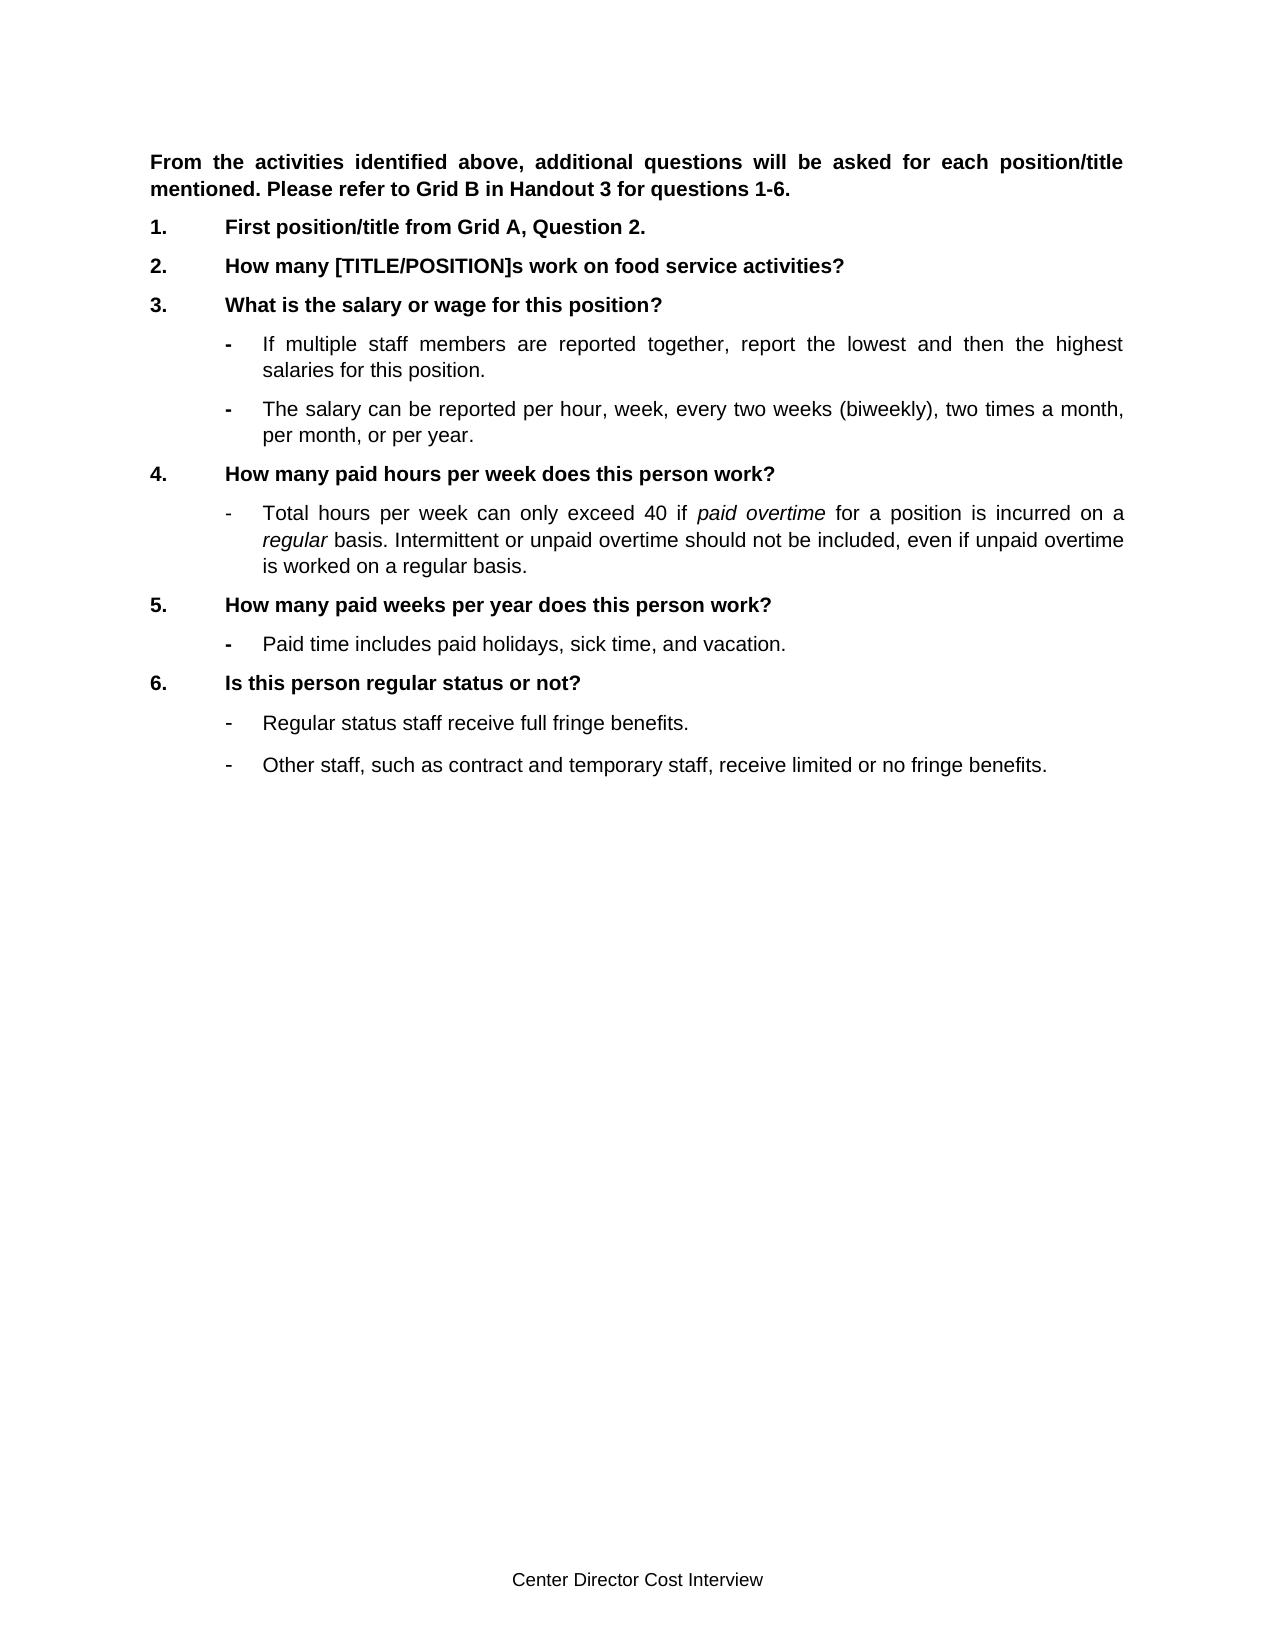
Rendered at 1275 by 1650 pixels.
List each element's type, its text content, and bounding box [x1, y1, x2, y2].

list How many paid hours per week does this person work? [150, 462, 1125, 486]
list Other staff, such as contract and temporary staff, receive limited or no fringe benefits. [225, 751, 1125, 777]
list Paid time includes paid holidays, sick time, and vacation. [225, 631, 1125, 655]
text From the activities identified above, additional questions will be asked for each position/title mentioned. Please refer to Grid B in Handout 3 for questions 1-6. [150, 150, 1125, 200]
list How many [TITLE/POSITION]s work on food service activities? [150, 254, 1125, 278]
list The salary can be reported per hour, week, every two weeks (biweekly), two times a month, per month, or per year. [225, 397, 1125, 447]
list Total hours per week can only exceed 40 if paid overtime for a position is incurred on a regular basis. Intermittent or unpaid overtime should not be included, even if unpaid overtime is worked on a regular basis. [225, 501, 1125, 578]
list Is this person regular status or not? [150, 670, 1125, 694]
list If multiple staff members are reported together, report the lowest and then the highest salaries for this position. [225, 332, 1125, 382]
list How many paid weeks per year does this person work? [150, 593, 1125, 617]
list First position/title from Grid A, Question 2. [150, 215, 1125, 239]
list Regular status staff receive full fringe benefits. [225, 709, 1125, 736]
list What is the salary or wage for this position? [150, 293, 1125, 317]
